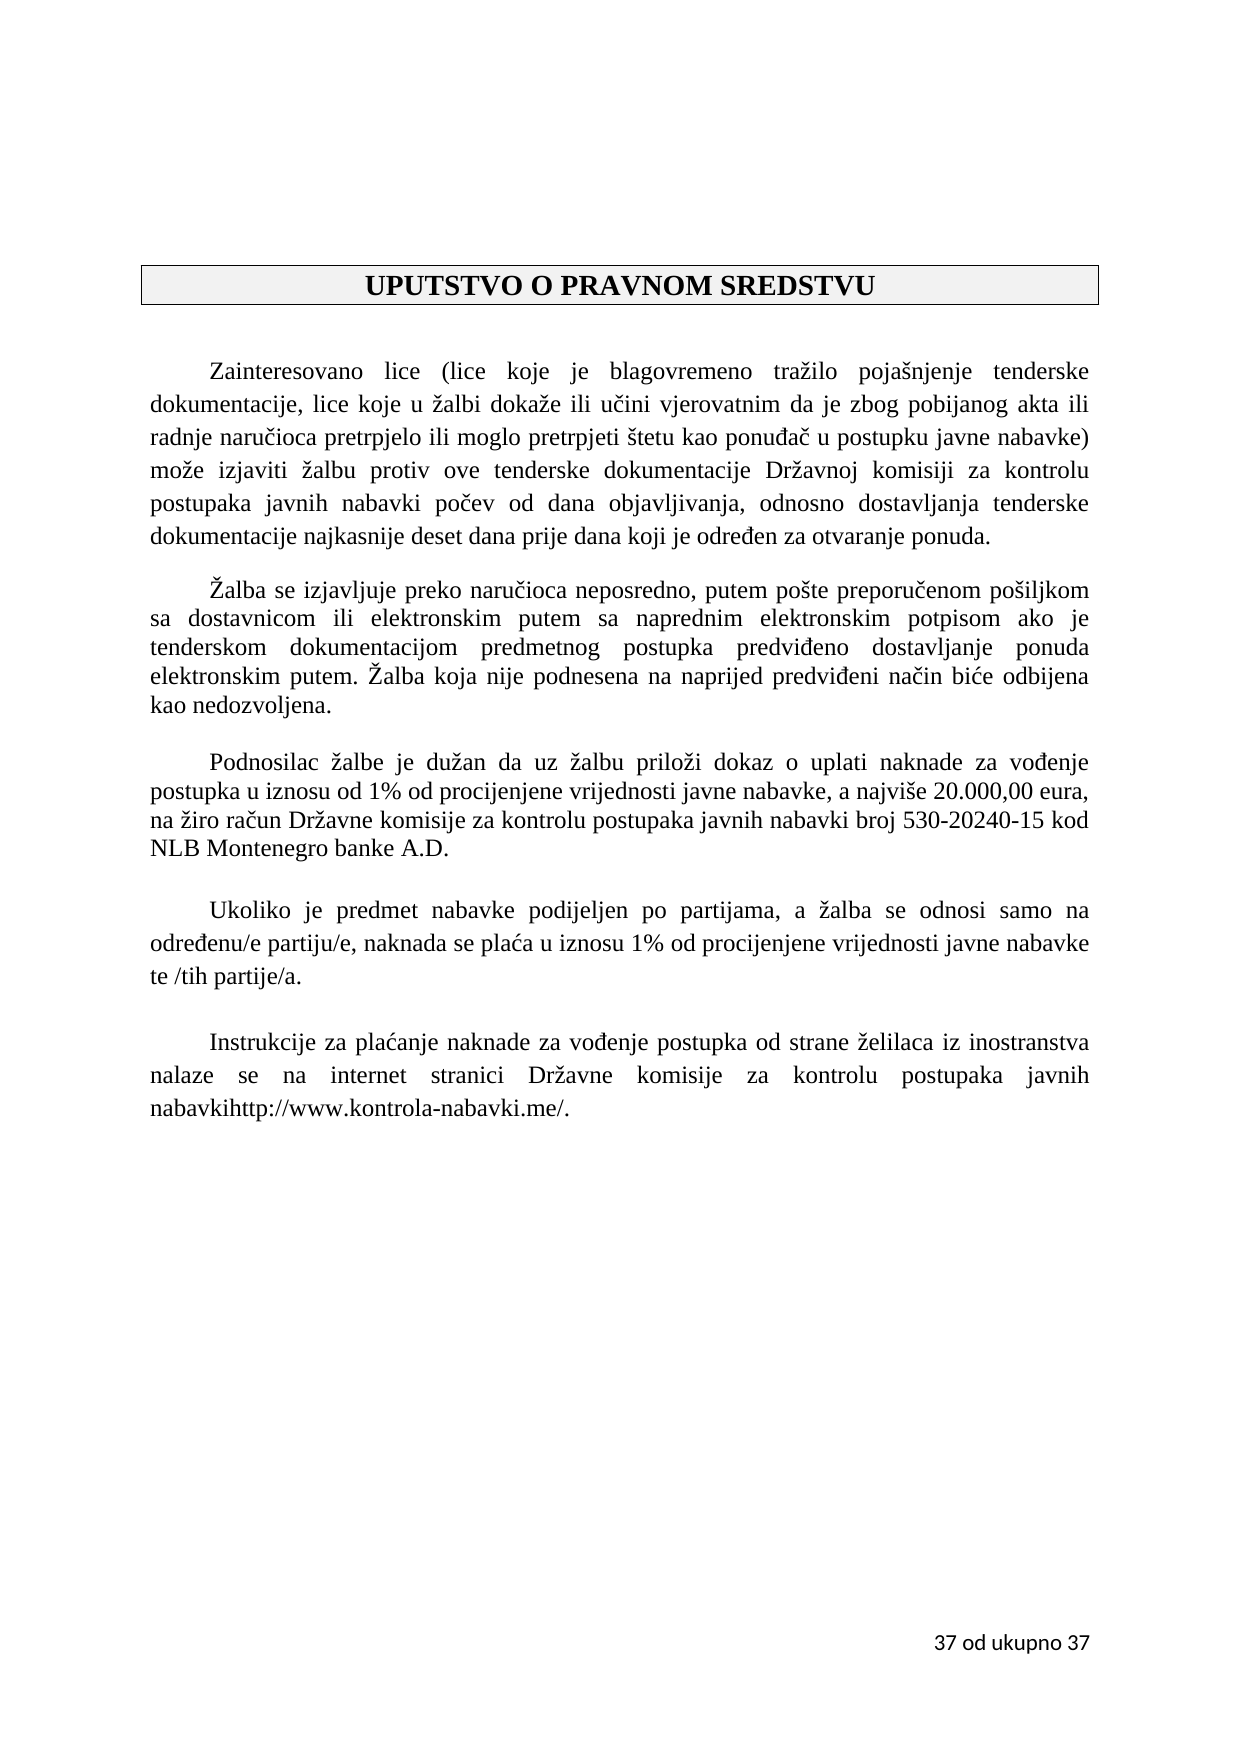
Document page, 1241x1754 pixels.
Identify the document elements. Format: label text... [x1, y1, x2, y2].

text UPUTSTVO O PRAVNOM SREDSTVU [142, 266, 1098, 304]
text Zainteresovano lice (lice koje je blagovremeno tražilo pojašnjenje tenderske dokumentacije, lice koje u žalbi dokaže ili učini vjerovatnim da je zbog pobijanog akta ili radnje naručioca pretrpjelo ili moglo pretrpjeti štetu kao ponuđač u postupku javne nabavke) može izjaviti žalbu protiv ove tenderske dokumentacije Državnoj komisiji za kontrolu postupaka javnih nabavki počev od dana objavljivanja, odnosno dostavljanja tenderske dokumentacije najkasnije deset dana prije dana koji je određen za otvaranje ponuda. [150, 356, 1090, 550]
text Podnosilac žalbe je dužan da uz žalbu priloži dokaz o uplati naknade za vođenje postupka u iznosu od 1% od procijenjene vrijednosti javne nabavke, a najviše 20.000,00 eura, na žiro račun Državne komisije za kontrolu postupaka javnih nabavki broj 530-20240-15 kod NLB Montenegro banke A.D. [150, 747, 1090, 862]
text Žalba se izjavljuje preko naručioca neposredno, putem pošte preporučenom pošiljkom sa dostavnicom ili elektronskim putem sa naprednim elektronskim potpisom ako je tenderskom dokumentacijom predmetnog postupka predviđeno dostavljanje ponuda elektronskim putem. Žalba koja nije podnesena na naprijed predviđeni način biće odbijena kao nedozvoljena. [150, 575, 1090, 718]
text Ukoliko je predmet nabavke podijeljen po partijama, a žalba se odnosi samo na određenu/e partiju/e, naknada se plaća u iznosu 1% od procijenjene vrijednosti javne nabavke te /tih partije/a. [150, 895, 1090, 990]
text Instrukcije za plaćanje naknade za vođenje postupka od strane želilaca iz inostranstva nalaze se na internet stranici Državne komisije za kontrolu postupaka javnih nabavkihttp://www.kontrola-nabavki.me/. [150, 1027, 1090, 1122]
